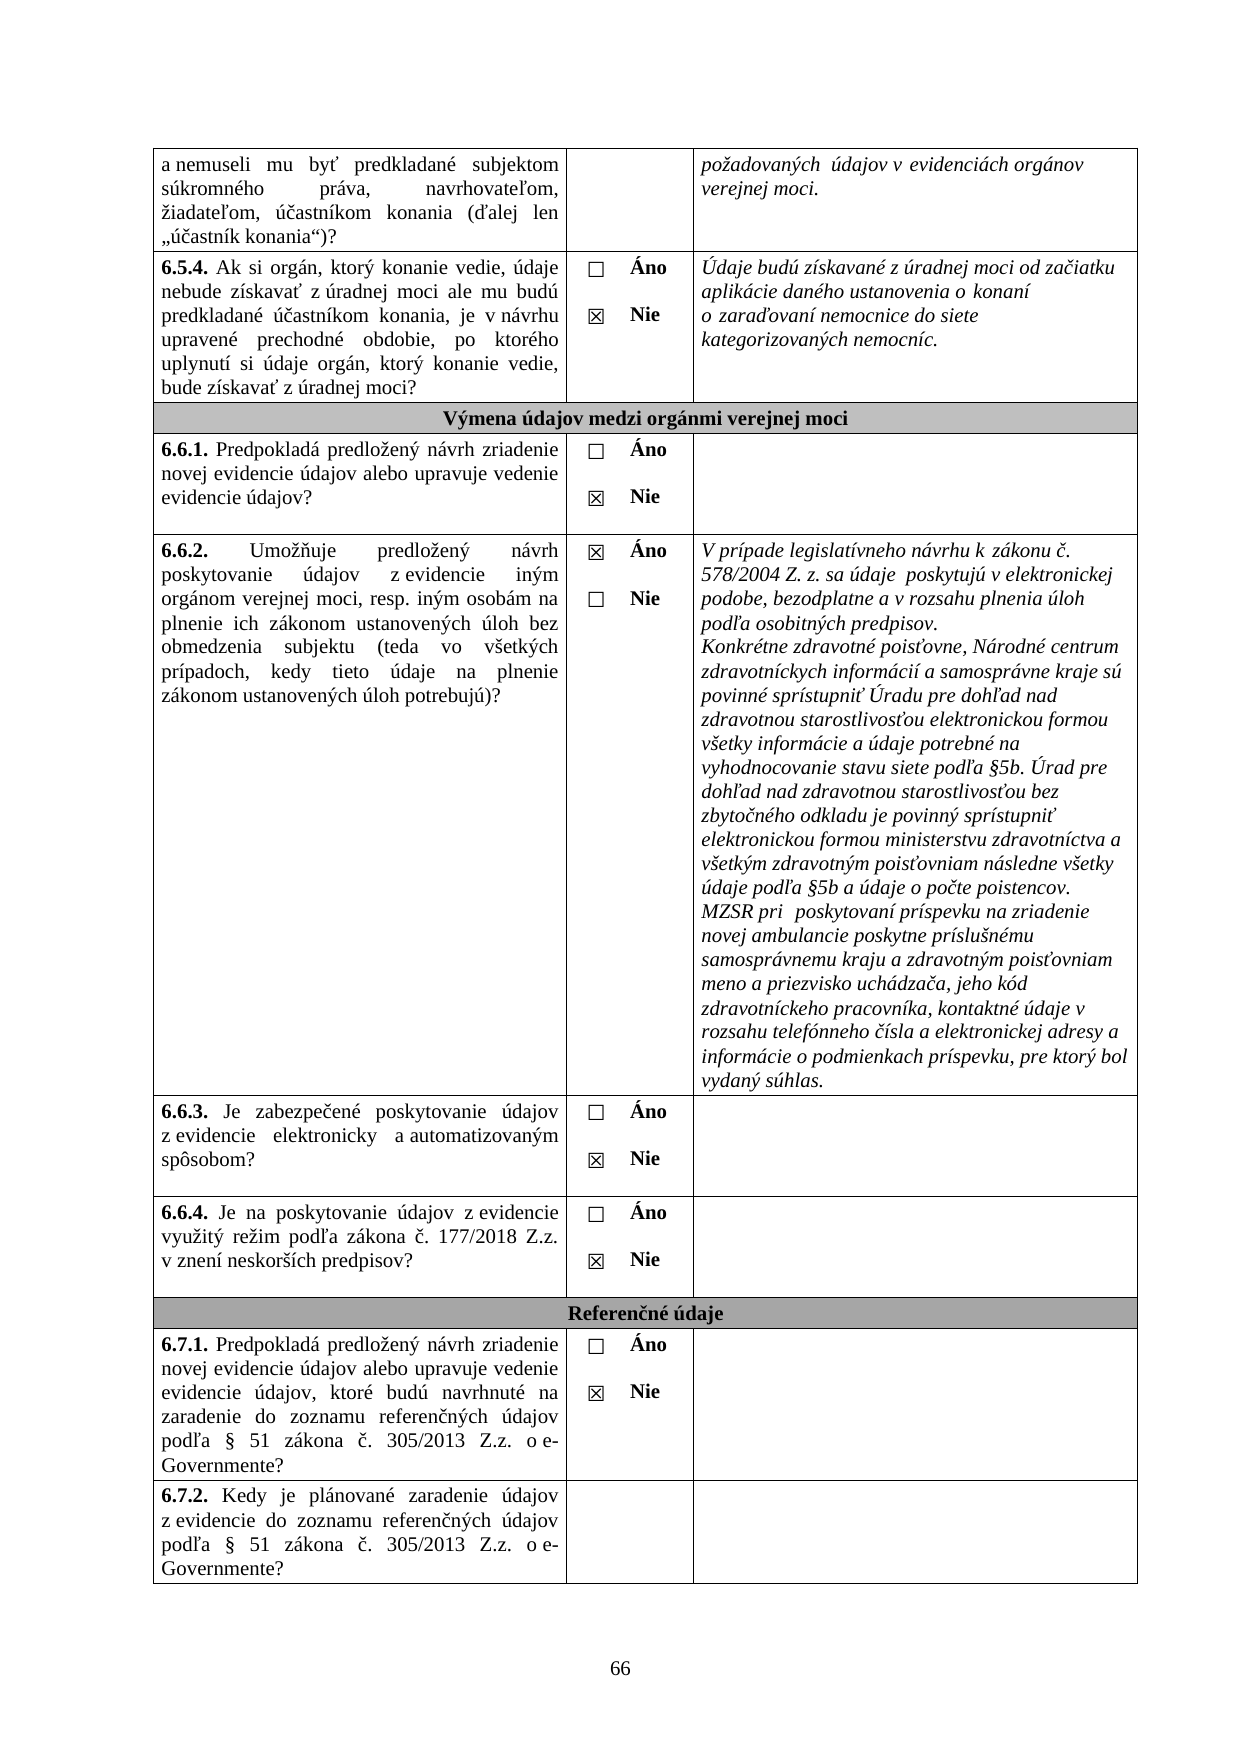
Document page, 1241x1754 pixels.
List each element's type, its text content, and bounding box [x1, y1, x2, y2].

table_cell [567, 149, 693, 251]
table_cell 6.7.1. Predpokladá predložený návrh zriadenie novej evidencie údajov alebo upravuje vedenie evidencie údajov, ktoré budú navrhnuté na zaradenie do zoznamu referenčných údajov podľa § 51 zákona č. 305/2013 Z.z. o e-Governmente? [154, 1329, 566, 1479]
table_cell [567, 1329, 693, 1479]
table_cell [694, 149, 1137, 251]
table_cell Referenčné údaje [154, 1298, 1137, 1328]
table_cell 6.6.2. Umožňuje predložený návrh poskytovanie údajov z evidencie iným orgánom verejnej moci, resp. iným osobám na plnenie ich zákonom ustanovených úloh bez obmedzenia subjektu (teda vo všetkých prípadoch, kedy tieto údaje na plnenie zákonom ustanovených úloh potrebujú)? [154, 535, 566, 1094]
table_cell [567, 1197, 693, 1297]
table_cell [694, 1197, 1137, 1297]
table_cell 6.6.3. Je zabezpečené poskytovanie údajov z evidencie elektronicky a automatizovaným spôsobom? [154, 1096, 566, 1196]
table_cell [154, 149, 566, 251]
table_cell Výmena údajov medzi orgánmi verejnej moci [154, 403, 1137, 433]
table_cell Údaje budú získavané z úradnej moci od začiatku aplikácie daného ustanovenia o konaní o zaraďovaní nemocnice do siete kategorizovaných nemocníc. [694, 252, 1137, 402]
table_cell 6.6.1. Predpokladá predložený návrh zriadenie novej evidencie údajov alebo upravuje vedenie evidencie údajov? [154, 434, 566, 534]
table_cell [694, 1329, 1137, 1479]
table_cell [567, 1096, 693, 1196]
table_cell 6.7.2. Kedy je plánované zaradenie údajov z evidencie do zoznamu referenčných údajov podľa § 51 zákona č. 305/2013 Z.z. o e-Governmente? [154, 1481, 566, 1583]
table_cell [567, 1481, 693, 1583]
table_cell [694, 1481, 1137, 1583]
table_cell [694, 434, 1137, 534]
table_cell 6.6.4. Je na poskytovanie údajov z evidencie využitý režim podľa zákona č. 177/2018 Z.z. v znení neskorších predpisov? [154, 1197, 566, 1297]
table_cell [567, 535, 693, 1094]
table_cell V prípade legislatívneho návrhu k zákonu č. 578/2004 Z. z. sa údaje poskytujú v elektronickej podobe, bezodplatne a v rozsahu plnenia úloh podľa osobitných predpisov. Konkrétne zdravotné poisťovne, Národné centrum zdravotníckych informácií a samosprávne kraje sú povinné sprístupniť Úradu pre dohľad nad zdravotnou starostlivosťou elektronickou formou všetky informácie a údaje potrebné na vyhodnocovanie stavu siete podľa §5b. Úrad pre dohľad nad zdravotnou starostlivosťou bez zbytočného odkladu je povinný sprístupniť elektronickou formou ministerstvu zdravotníctva a všetkým zdravotným poisťovniam následne všetky údaje podľa §5b a údaje o počte poistencov. MZSR pri poskytovaní príspevku na zriadenie novej ambulancie poskytne príslušnému samosprávnemu kraju a zdravotným poisťovniam meno a priezvisko uchádzača, jeho kód zdravotníckeho pracovníka, kontaktné údaje v rozsahu telefónneho čísla a elektronickej adresy a informácie o podmienkach príspevku, pre ktorý bol vydaný súhlas. [694, 535, 1137, 1094]
table_cell 6.5.4. Ak si orgán, ktorý konanie vedie, údaje nebude získavať z úradnej moci ale mu budú predkladané účastníkom konania, je v návrhu upravené prechodné obdobie, po ktorého uplynutí si údaje orgán, ktorý konanie vedie, bude získavať z úradnej moci? [154, 252, 566, 402]
table_cell [567, 252, 693, 402]
table_cell [694, 1096, 1137, 1196]
table_cell [567, 434, 693, 534]
